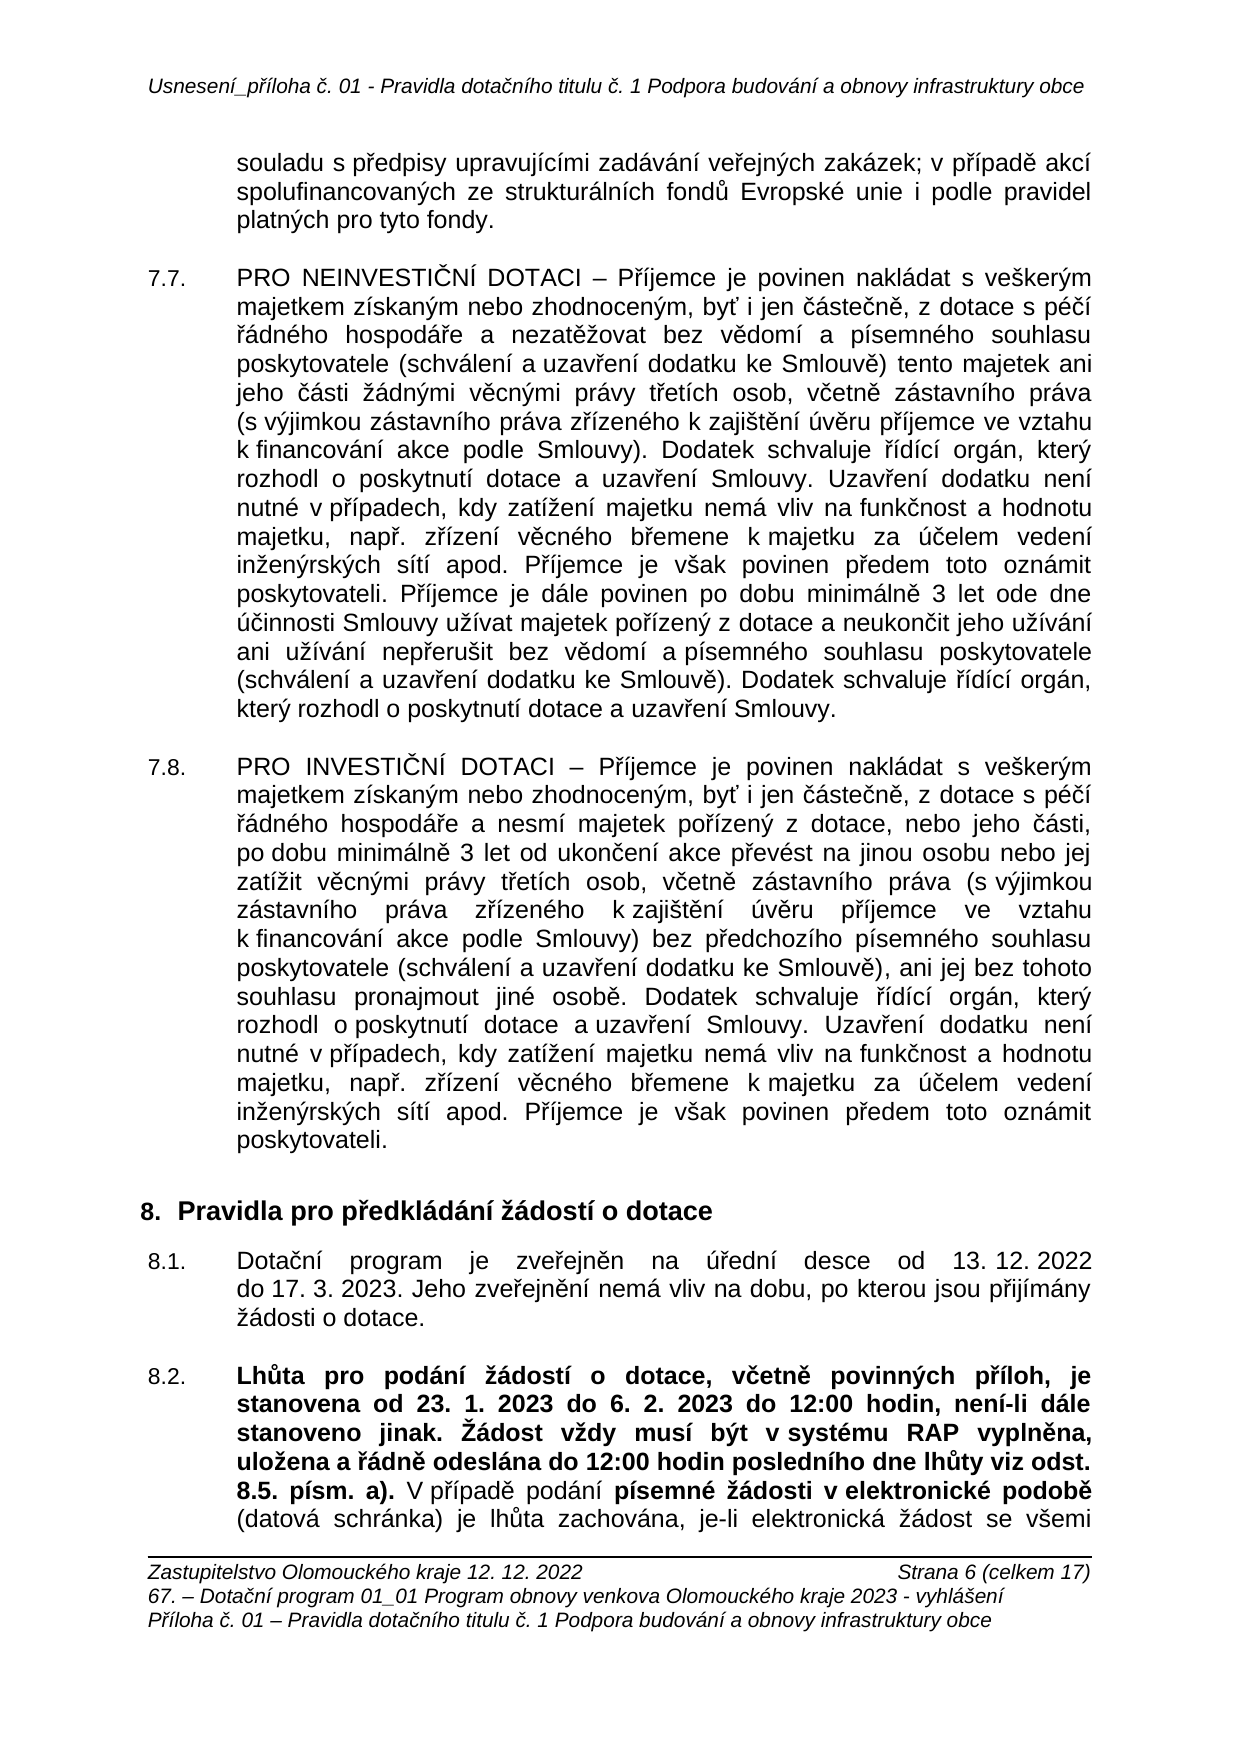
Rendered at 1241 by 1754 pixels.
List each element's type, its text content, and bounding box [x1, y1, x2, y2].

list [148, 1361, 1092, 1533]
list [148, 148, 1092, 234]
list Dotační program je zveřejněn na úřední desce od 13. 12. 2022 do 17. 3. 2023. Jeho zveřejnění nemá vliv na dobu, po kterou jsou přijímány žádosti o dotace. [148, 1246, 1092, 1332]
list PRO NEINVESTIČNÍ DOTACI – Příjemce je povinen nakládat s veškerým majetkem získaným nebo zhodnoceným, byť i jen částečně, z dotace s péčí řádného hospodáře a nezatěžovat bez vědomí a písemného souhlasu poskytovatele (schválení a uzavření dodatku ke Smlouvě) tento majetek ani jeho části žádnými věcnými právy třetích osob, včetně zástavního práva (s výjimkou zástavního práva zřízeného k zajištění úvěru příjemce ve vztahu k financování akce podle Smlouvy). Dodatek schvaluje řídící orgán, který rozhodl o poskytnutí dotace a uzavření Smlouvy. Uzavření dodatku není nutné v případech, kdy zatížení majetku nemá vliv na funkčnost a hodnotu majetku, např. zřízení věcného břemene k majetku za účelem vedení inženýrských sítí apod. Příjemce je však povinen předem toto oznámit poskytovateli. Příjemce je dále povinen po dobu minimálně 3 let ode dne účinnosti Smlouvy užívat majetek pořízený z dotace a neukončit jeho užívání ani užívání nepřerušit bez vědomí a písemného souhlasu poskytovatele (schválení a uzavření dodatku ke Smlouvě). Dodatek schvaluje řídící orgán, který rozhodl o poskytnutí dotace a uzavření Smlouvy. [148, 263, 1092, 723]
list Pravidla pro předkládání žádostí o dotace [140, 1195, 1092, 1226]
list PRO INVESTIČNÍ DOTACI – Příjemce je povinen nakládat s veškerým majetkem získaným nebo zhodnoceným, byť i jen částečně, z dotace s péčí řádného hospodáře a nesmí majetek pořízený z dotace, nebo jeho části, po dobu minimálně 3 let od ukončení akce převést na jinou osobu nebo jej zatížit věcnými právy třetích osob, včetně zástavního práva (s výjimkou zástavního práva zřízeného k zajištění úvěru příjemce ve vztahu k financování akce podle Smlouvy) bez předchozího písemného souhlasu poskytovatele (schválení a uzavření dodatku ke Smlouvě), ani jej bez tohoto souhlasu pronajmout jiné osobě. Dodatek schvaluje řídící orgán, který rozhodl o poskytnutí dotace a uzavření Smlouvy. Uzavření dodatku není nutné v případech, kdy zatížení majetku nemá vliv na funkčnost a hodnotu majetku, např. zřízení věcného břemene k majetku za účelem vedení inženýrských sítí apod. Příjemce je však povinen předem toto oznámit poskytovateli. [148, 751, 1092, 1154]
